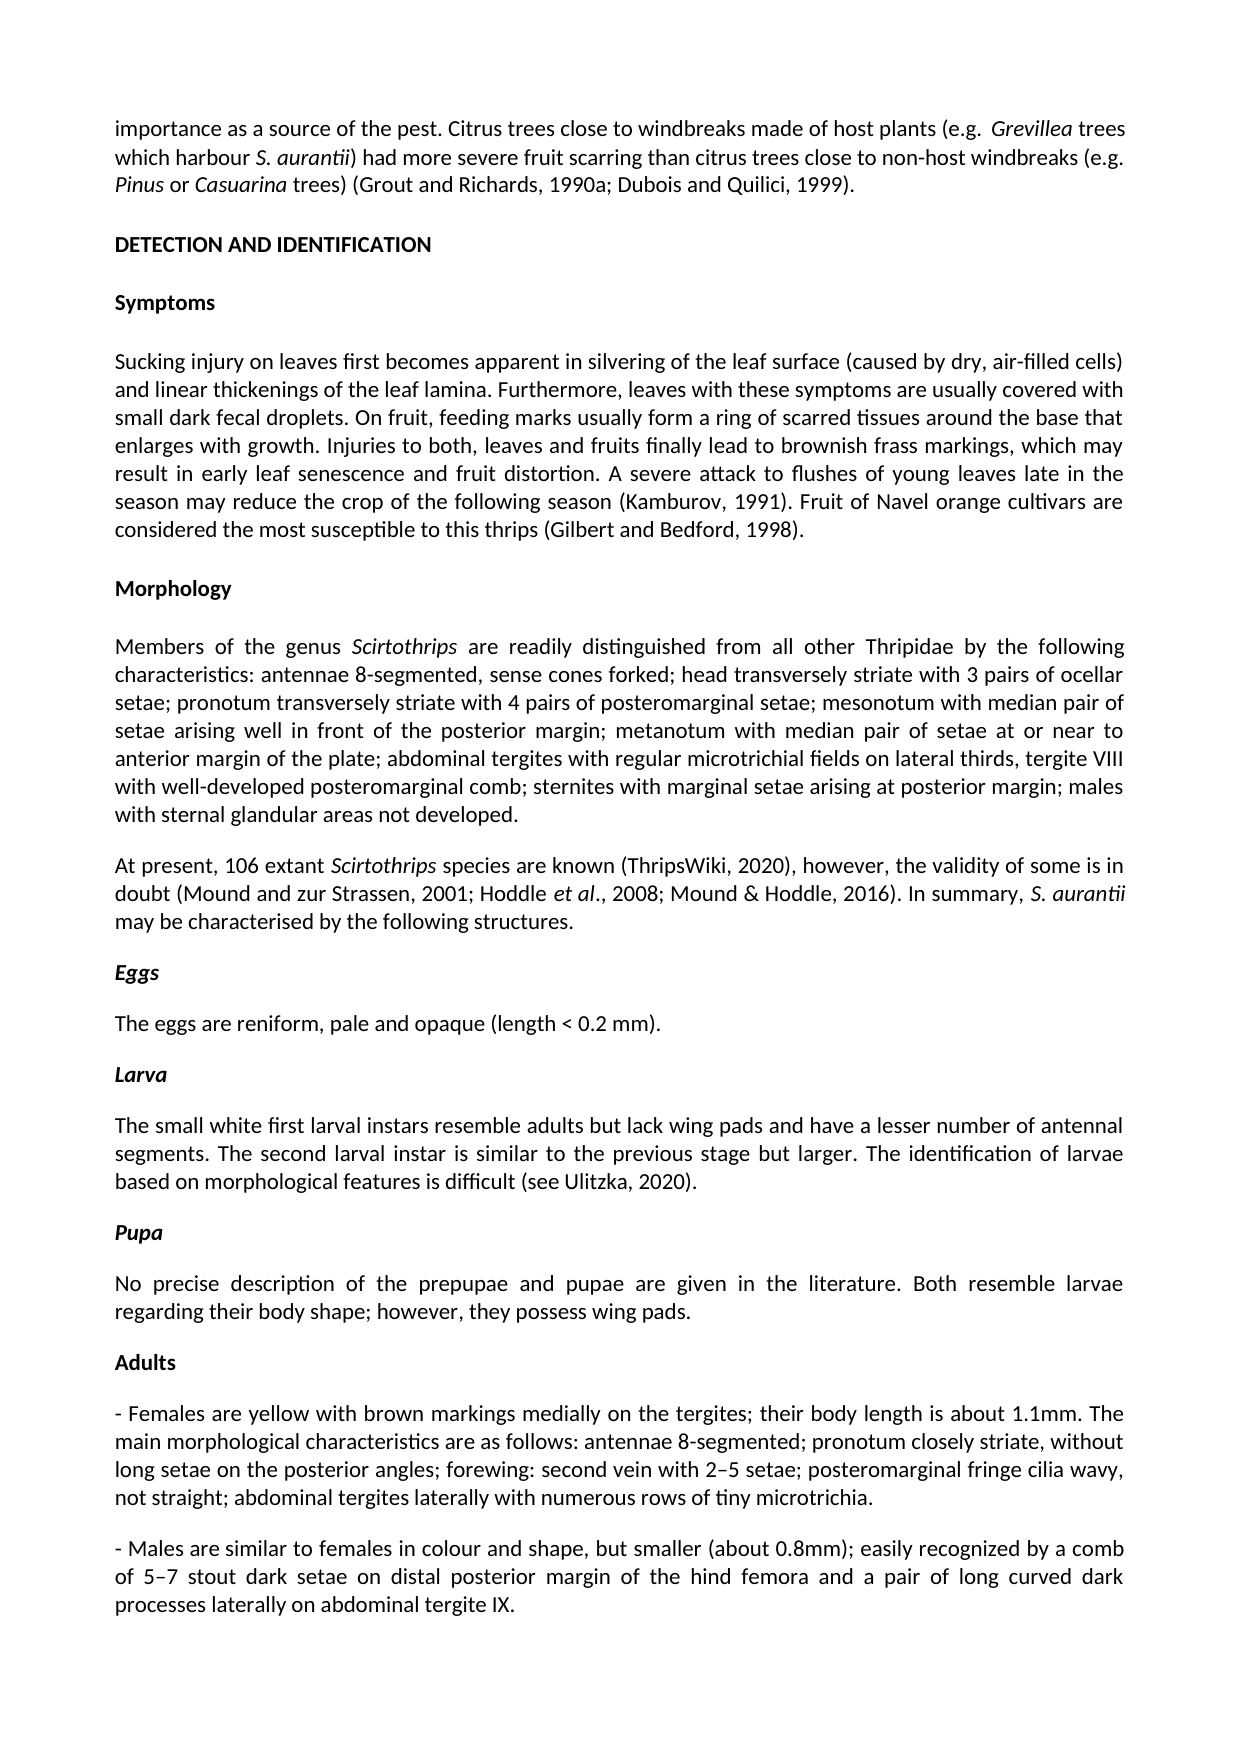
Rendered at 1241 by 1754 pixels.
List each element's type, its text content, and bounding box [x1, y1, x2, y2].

text Adults [114, 1348, 1126, 1376]
text At present, 106 extant Scirtothrips species are known (ThripsWiki, 2020), however, the validity of some is in doubt (Mound and zur Strassen, 2001; Hoddle et al., 2008; Mound & Hoddle, 2016). In summary, S. aurantii may be characterised by the following structures. [114, 851, 1126, 935]
text The eggs are reniform, pale and opaque (length < 0.2 mm). [114, 1009, 1126, 1037]
text Pupa [114, 1218, 1126, 1246]
text Larva [114, 1060, 1126, 1088]
text - Females are yellow with brown markings medially on the tergites; their body length is about 1.1mm. The main morphological characteristics are as follows: antennae 8-segmented; pronotum closely striate, without long setae on the posterior angles; forewing: second vein with 2–5 setae; posteromarginal fringe cilia wavy, not straight; abdominal tergites laterally with numerous rows of tiny microtrichia. [114, 1399, 1126, 1511]
text - Males are similar to females in colour and shape, but smaller (about 0.8mm); easily recognized by a comb of 5–7 stout dark setae on distal posterior margin of the hind femora and a pair of long curved dark processes laterally on abdominal tergite IX. [114, 1534, 1126, 1618]
text Symptoms [114, 288, 1126, 316]
text No precise description of the prepupae and pupae are given in the literature. Both resemble larvae regarding their body shape; however, they possess wing pads. [114, 1269, 1126, 1325]
text The small white first larval instars resemble adults but lack wing pads and have a lesser number of antennal segments. The second larval instar is similar to the previous stage but larger. The identification of larvae based on morphological features is difficult (see Ulitzka, 2020). [114, 1111, 1126, 1195]
text Eggs [114, 958, 1126, 986]
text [114, 114, 1126, 199]
text Members of the genus Scirtothrips are readily distinguished from all other Thripidae by the following characteristics: antennae 8-segmented, sense cones forked; head transversely striate with 3 pairs of ocellar setae; pronotum transversely striate with 4 pairs of posteromarginal setae; mesonotum with median pair of setae arising well in front of the posterior margin; metanotum with median pair of setae at or near to anterior margin of the plate; abdominal tergites with regular microtrichial fields on lateral thirds, tergite VIII with well-developed posteromarginal comb; sternites with marginal setae arising at posterior margin; males with sternal glandular areas not developed. [114, 632, 1126, 828]
text Morphology [114, 574, 1126, 602]
text DETECTION AND IDENTIFICATION [114, 230, 1126, 258]
text Sucking injury on leaves first becomes apparent in silvering of the leaf surface (caused by dry, air-filled cells) and linear thickenings of the leaf lamina. Furthermore, leaves with these symptoms are usually covered with small dark fecal droplets. On fruit, feeding marks usually form a ring of scarred tissues around the base that enlarges with growth. Injuries to both, leaves and fruits finally lead to brownish frass markings, which may result in early leaf senescence and fruit distortion. A severe attack to flushes of young leaves late in the season may reduce the crop of the following season (Kamburov, 1991). Fruit of Navel orange cultivars are considered the most susceptible to this thrips (Gilbert and Bedford, 1998). [114, 347, 1126, 543]
